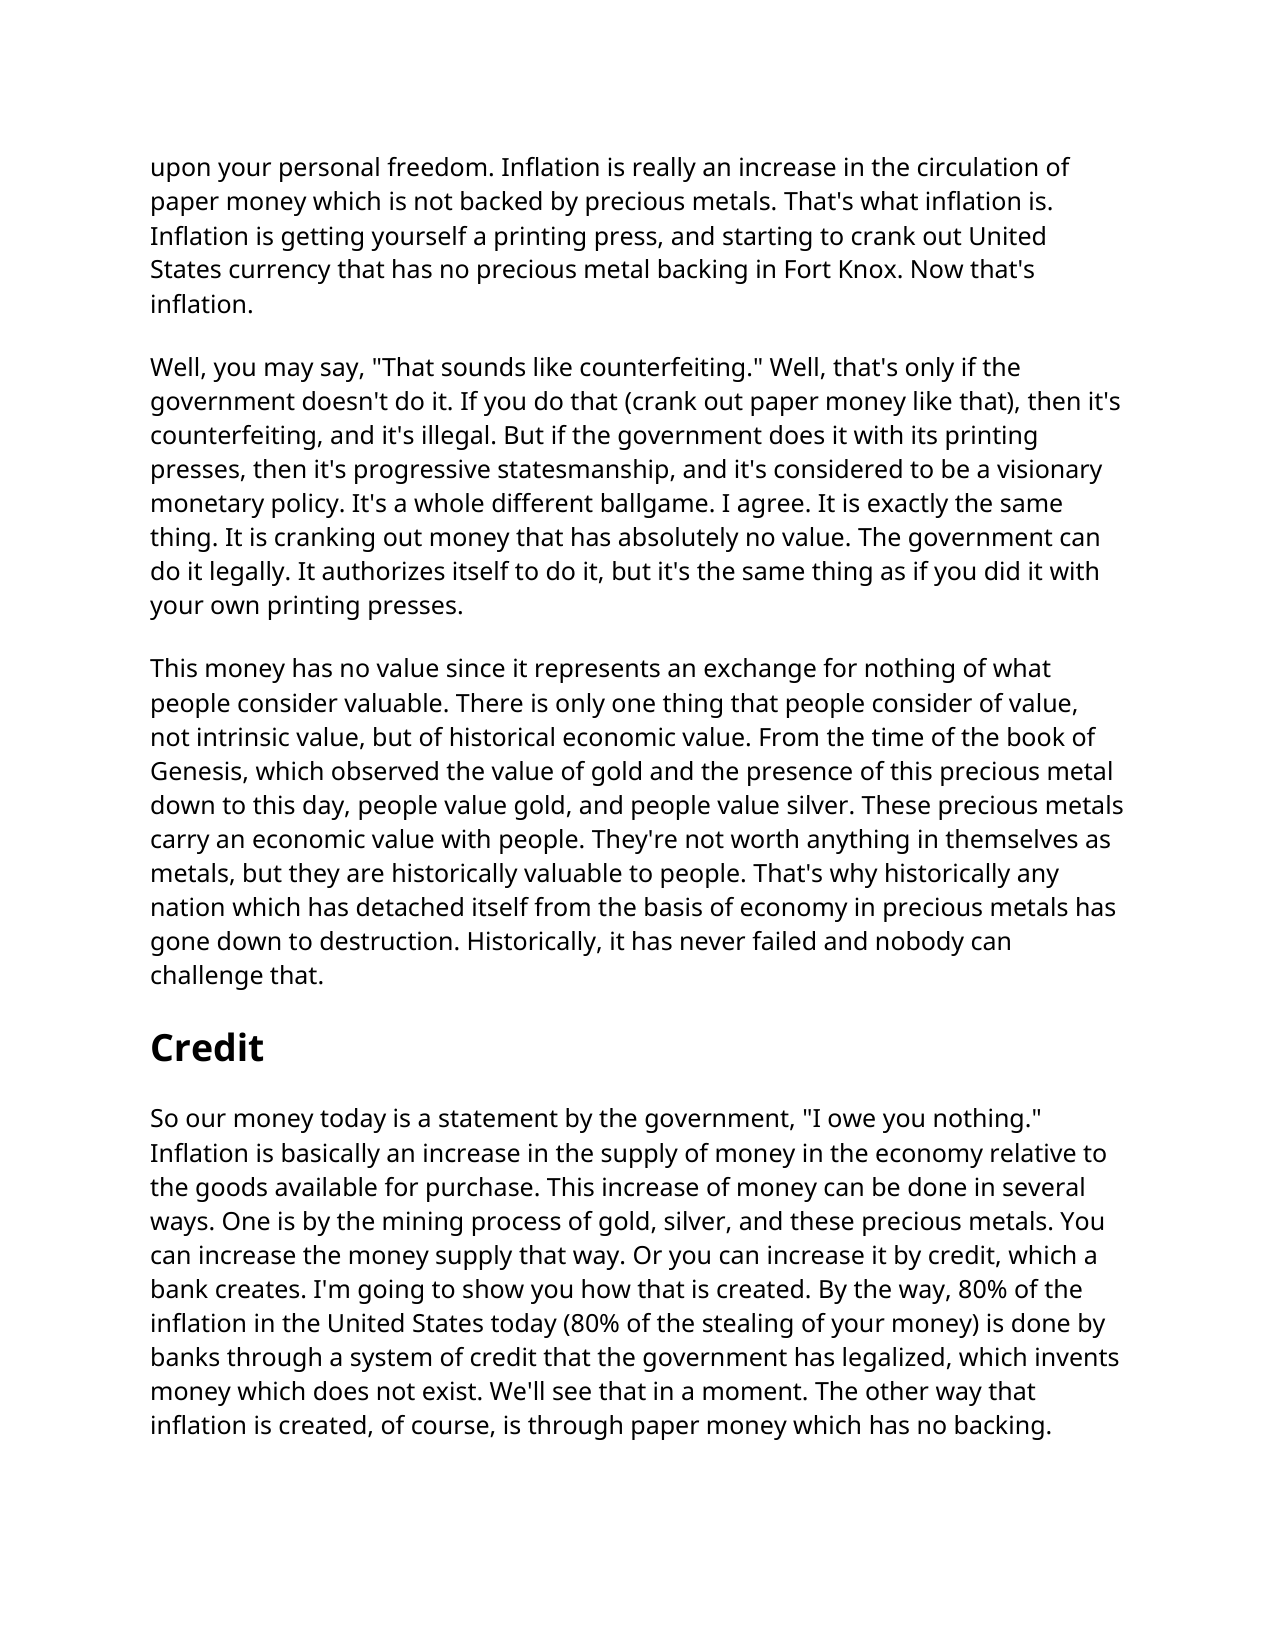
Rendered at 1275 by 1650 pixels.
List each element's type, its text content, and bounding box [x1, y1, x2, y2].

text So our money today is a statement by the government, "I owe you nothing." Inflation is basically an increase in the supply of money in the economy relative to the goods available for purchase. This increase of money can be done in several ways. One is by the mining process of gold, silver, and these precious metals. You can increase the money supply that way. Or you can increase it by credit, which a bank creates. I'm going to show you how that is created. By the way, 80% of the inflation in the United States today (80% of the stealing of your money) is done by banks through a system of credit that the government has legalized, which invents money which does not exist. We'll see that in a moment. The other way that inflation is created, of course, is through paper money which has no backing. [150, 1101, 1125, 1442]
text This money has no value since it represents an exchange for nothing of what people consider valuable. There is only one thing that people consider of value, not intrinsic value, but of historical economic value. From the time of the book of Genesis, which observed the value of gold and the presence of this precious metal down to this day, people value gold, and people value silver. These precious metals carry an economic value with people. They're not worth anything in themselves as metals, but they are historically valuable to people. That's why historically any nation which has detached itself from the basis of economy in precious metals has gone down to destruction. Historically, it has never failed and nobody can challenge that. [150, 651, 1125, 992]
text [150, 150, 1125, 320]
text Credit [150, 1021, 1125, 1072]
text Well, you may say, "That sounds like counterfeiting." Well, that's only if the government doesn't do it. If you do that (crank out paper money like that), then it's counterfeiting, and it's illegal. But if the government does it with its printing presses, then it's progressive statesmanship, and it's considered to be a visionary monetary policy. It's a whole different ballgame. I agree. It is exactly the same thing. It is cranking out money that has absolutely no value. The government can do it legally. It authorizes itself to do it, but it's the same thing as if you did it with your own printing presses. [150, 349, 1125, 622]
